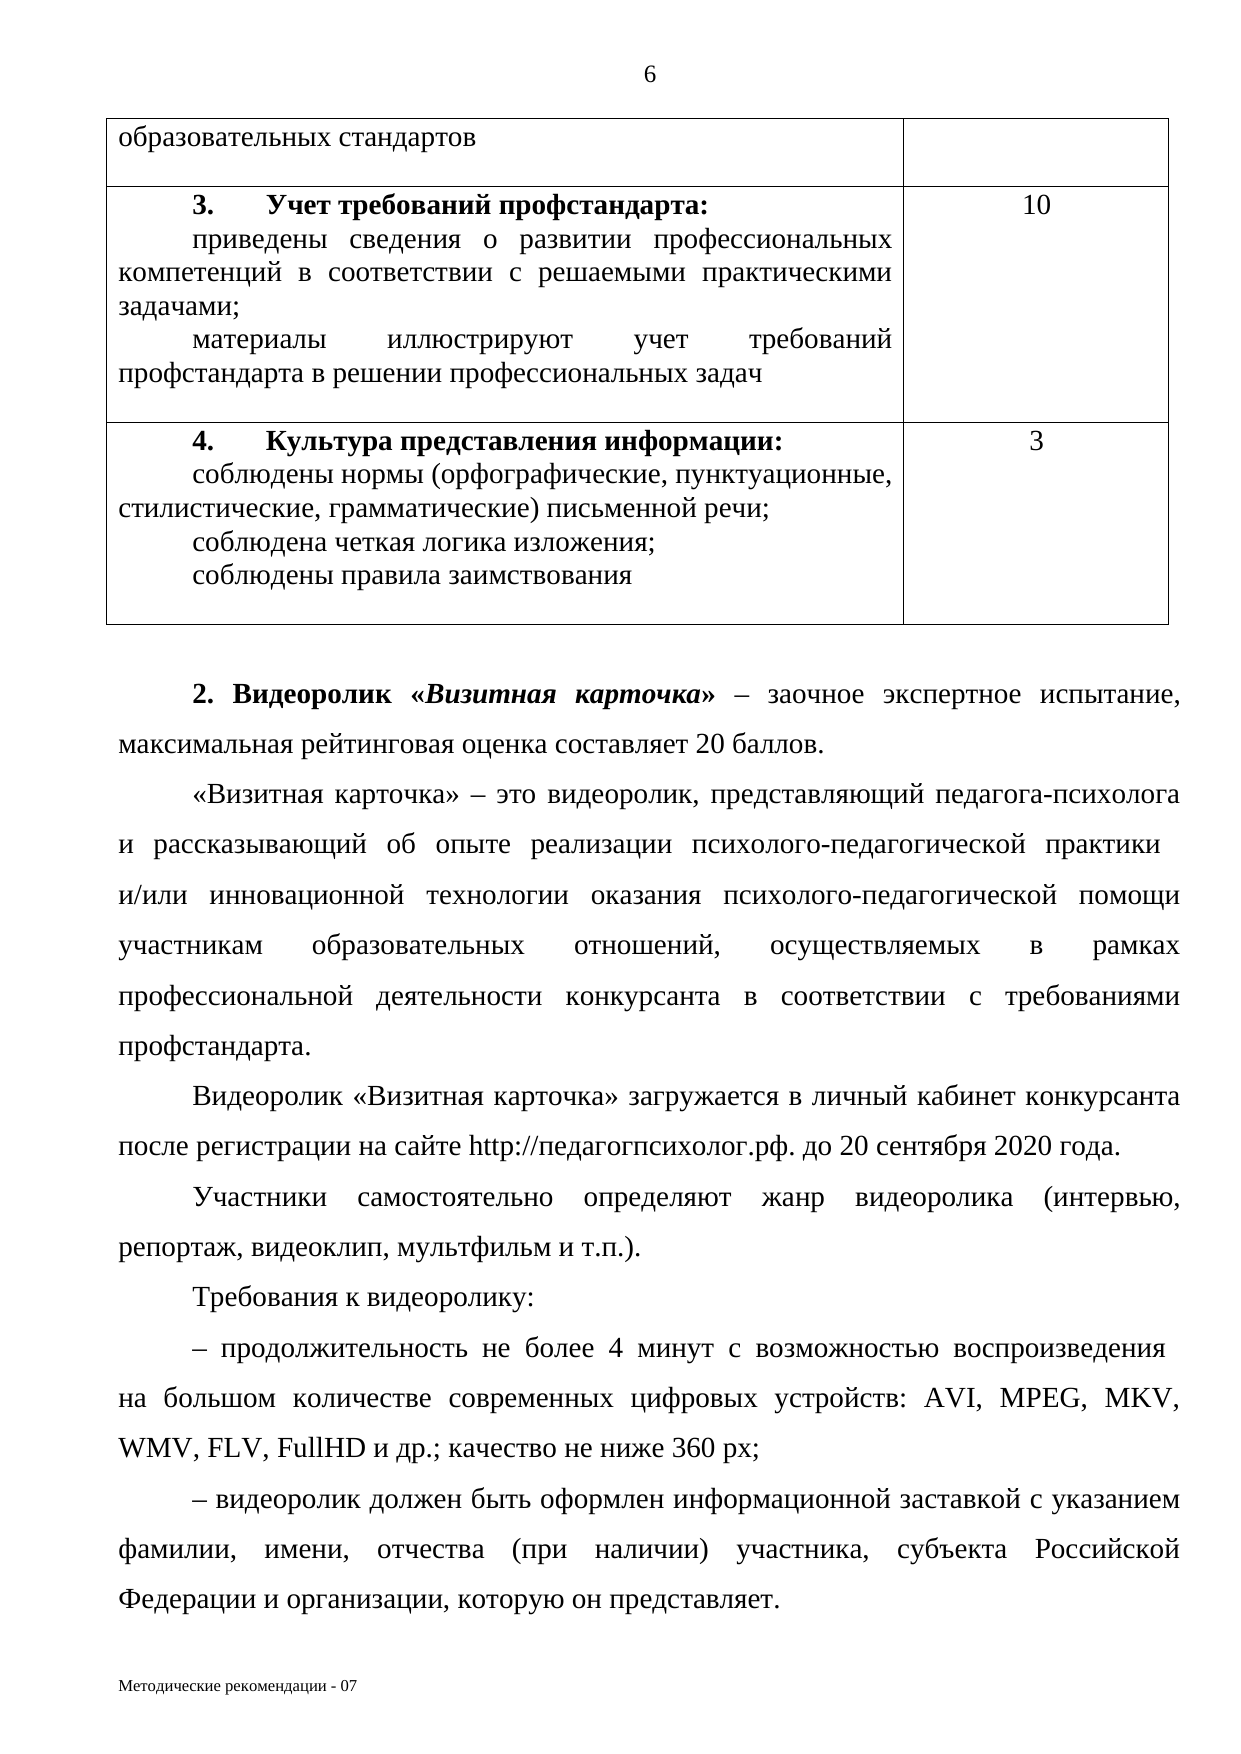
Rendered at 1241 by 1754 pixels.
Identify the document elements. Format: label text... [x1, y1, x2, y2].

table_cell Культура представления информации: соблюдены нормы (орфографические, пунктуационные, стилистические, грамматические) письменной речи; соблюдена четкая логика изложения; соблюдены правила заимствования [107, 423, 903, 624]
text Видеоролик «Визитная карточка» загружается в личный кабинет конкурсанта после регистрации на сайте http://педагогпсихолог.рф. до 20 сентября 2020 года. [118, 1078, 1181, 1162]
text Участники самостоятельно определяют жанр видеоролика (интервью, репортаж, видеоклип, мультфильм и т.п.). [118, 1179, 1181, 1263]
text 2. Видеоролик «Визитная карточка» – заочное экспертное испытание, максимальная рейтинговая оценка составляет 20 баллов. [118, 676, 1181, 759]
table_cell Учет требований профстандарта: приведены сведения о развитии профессиональных компетенций в соответствии с решаемыми практическими задачами; материалы иллюстрируют учет требований профстандарта в решении профессиональных задач [107, 187, 903, 422]
table_cell 5 [904, 119, 1168, 186]
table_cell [107, 119, 903, 186]
text – продолжительность не более 4 минут с возможностью воспроизведения на большом количестве современных цифровых устройств: AVI, MPEG, MKV, WMV, FLV, FullHD и др.; качество не ниже 360 px; [118, 1330, 1181, 1464]
text «Визитная карточка» – это видеоролик, представляющий педагога-психолога и рассказывающий об опыте реализации психолого-педагогической практики и/или инновационной технологии оказания психолого-педагогической помощи участникам образовательных отношений, осуществляемых в рамках профессиональной деятельности конкурсанта в соответствии с требованиями профстандарта. [118, 776, 1181, 1061]
table_cell 3 [904, 423, 1168, 624]
text – видеоролик должен быть оформлен информационной заставкой с указанием фамилии, имени, отчества (при наличии) участника, субъекта Российской Федерации и организации, которую он представляет. [118, 1481, 1181, 1615]
table_cell 10 [904, 187, 1168, 422]
text Требования к видеоролику: [118, 1279, 1181, 1313]
